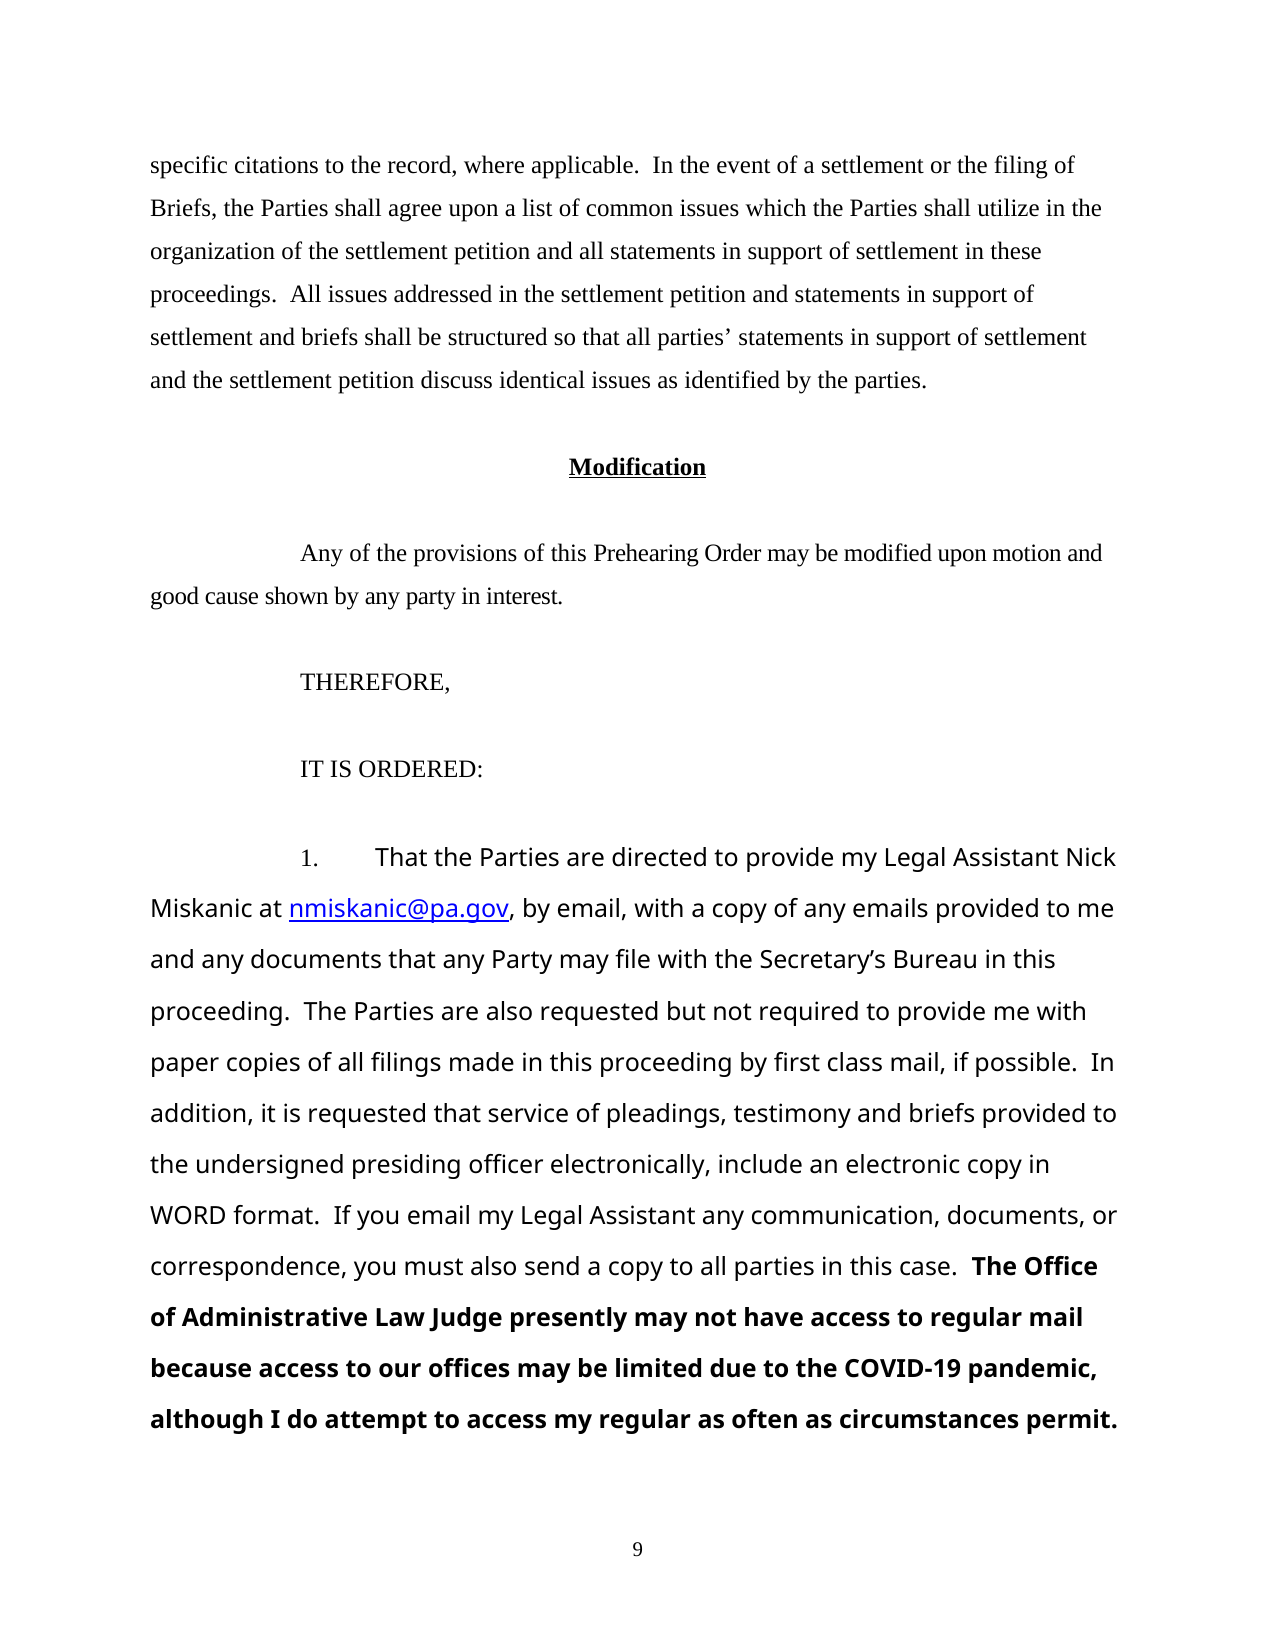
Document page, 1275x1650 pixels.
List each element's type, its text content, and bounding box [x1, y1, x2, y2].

text Modification [150, 452, 1125, 481]
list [150, 840, 1125, 1436]
text Any of the provisions of this Prehearing Order may be modified upon motion and good cause shown by any party in interest. [150, 538, 1125, 610]
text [150, 150, 1125, 394]
text IT IS ORDERED: [225, 754, 1125, 782]
text THEREFORE, [150, 667, 1125, 696]
